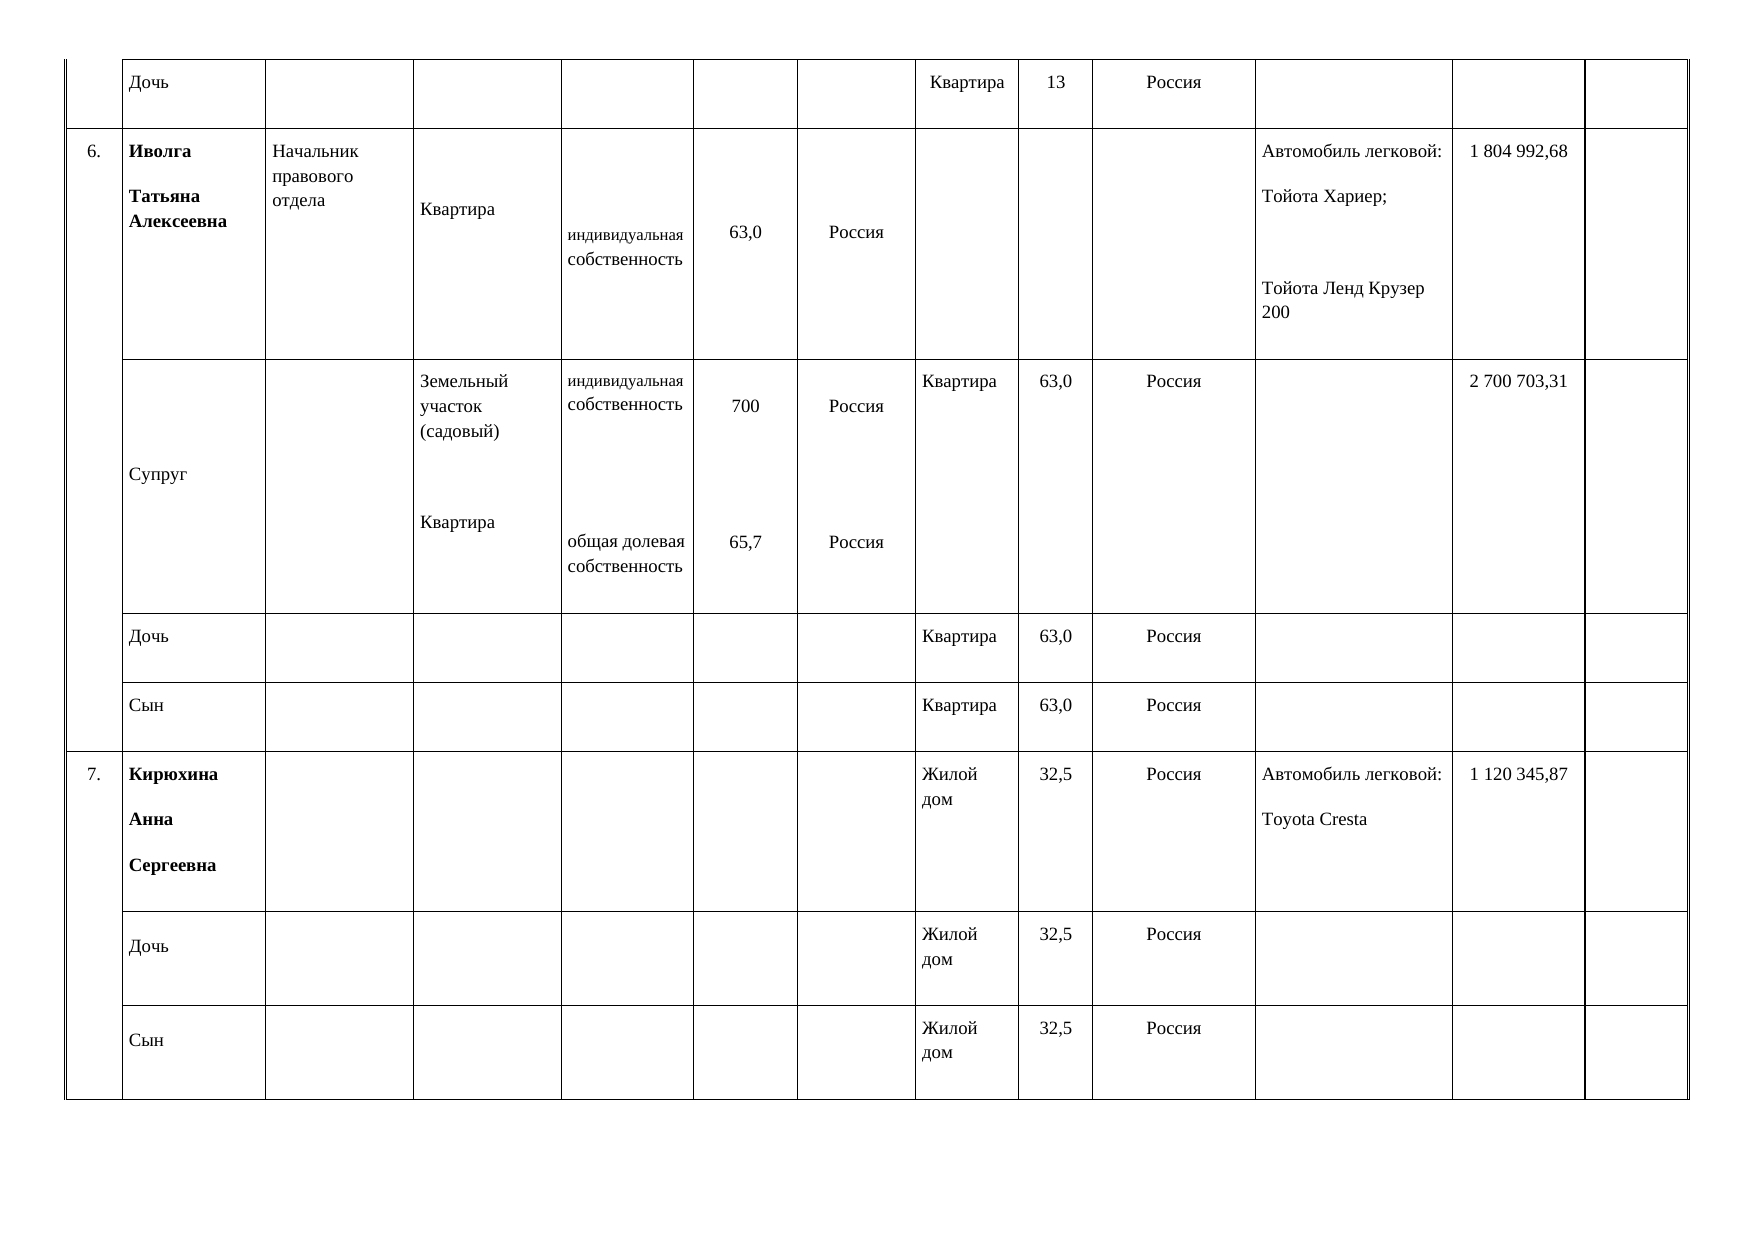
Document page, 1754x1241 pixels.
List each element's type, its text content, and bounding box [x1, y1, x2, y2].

table_cell Квартира [916, 683, 1018, 751]
table_cell [916, 129, 1018, 359]
table_cell Россия [1093, 912, 1255, 1005]
table_cell [1256, 912, 1452, 1005]
table_cell Дочь [123, 912, 265, 1005]
table_cell [798, 912, 915, 1005]
table_cell Иволга Татьяна Алексеевна [123, 129, 265, 359]
table_cell [266, 752, 413, 911]
table_cell 700 65,7 [694, 360, 797, 613]
table_cell Земельный участок (садовый) Квартира [414, 360, 561, 613]
table_cell Россия [1093, 1006, 1255, 1099]
table_cell [1453, 683, 1584, 751]
table_cell [694, 752, 797, 911]
table_cell индивидуальная собственность общая долевая собственность [562, 360, 693, 613]
table_cell Россия [798, 129, 915, 359]
table_cell [798, 1006, 915, 1099]
table_cell Начальник правового отдела [266, 129, 413, 359]
table_cell [414, 752, 561, 911]
table_cell 2 700 703,31 [1453, 360, 1584, 613]
table_cell 63,0 [694, 129, 797, 359]
table_cell [1586, 129, 1687, 359]
table_cell [798, 683, 915, 751]
table_cell 6. [67, 129, 122, 751]
table_cell [266, 614, 413, 682]
table_cell [1586, 683, 1687, 751]
table_cell [266, 360, 413, 613]
table_cell [266, 60, 413, 128]
table_cell [562, 1006, 693, 1099]
table_cell [1093, 129, 1255, 359]
table_cell [1256, 683, 1452, 751]
table_cell 13 [1019, 60, 1092, 128]
table_cell [414, 912, 561, 1005]
table_cell [562, 60, 693, 128]
table_cell Автомобиль легковой: Toyota Cresta [1256, 752, 1452, 911]
table_cell 1 120 345,87 [1453, 752, 1584, 911]
table_cell [1586, 360, 1687, 613]
table_cell [266, 912, 413, 1005]
table_cell [1586, 752, 1687, 911]
table_cell [414, 614, 561, 682]
table_cell 63,0 [1019, 683, 1092, 751]
table_cell 7. [67, 752, 122, 1099]
table_cell Дочь [123, 614, 265, 682]
table_cell индивидуальная собственность [562, 129, 693, 359]
table_cell Россия Россия [798, 360, 915, 613]
table_cell [414, 1006, 561, 1099]
table_cell Квартира [916, 60, 1018, 128]
table_cell Автомобиль легковой: Тойота Хариер; Тойота Ленд Крузер 200 [1256, 129, 1452, 359]
table_cell [798, 752, 915, 911]
table_cell 32,5 [1019, 912, 1092, 1005]
table_cell [1453, 1006, 1584, 1099]
table_cell Россия [1093, 683, 1255, 751]
table_cell [694, 614, 797, 682]
table_cell Супруг [123, 360, 265, 613]
table_cell [1586, 1006, 1687, 1099]
table_cell [562, 752, 693, 911]
table_cell [1256, 1006, 1452, 1099]
table_cell [414, 683, 561, 751]
table_cell [266, 683, 413, 751]
table_cell [1256, 60, 1452, 128]
table_cell Россия [1093, 614, 1255, 682]
table_cell [798, 60, 915, 128]
table_cell 63,0 [1019, 614, 1092, 682]
table_cell 1 804 992,68 [1453, 129, 1584, 359]
table_cell [694, 683, 797, 751]
table_cell Сын [123, 1006, 265, 1099]
table_cell Россия [1093, 60, 1255, 128]
table_cell Жилой дом [916, 912, 1018, 1005]
table_cell [562, 614, 693, 682]
table_cell [1256, 360, 1452, 613]
table_cell [694, 912, 797, 1005]
table_cell 32,5 [1019, 1006, 1092, 1099]
table_cell [1453, 912, 1584, 1005]
table_cell Россия [1093, 360, 1255, 613]
table_cell [1586, 60, 1687, 128]
table_cell [562, 912, 693, 1005]
table_cell Сын [123, 683, 265, 751]
table_cell [1453, 60, 1584, 128]
table_cell [1453, 614, 1584, 682]
table_cell Квартира [414, 129, 561, 359]
table_cell Жилой дом [916, 1006, 1018, 1099]
table_cell 32,5 [1019, 752, 1092, 911]
table_cell Дочь [123, 60, 265, 128]
table_cell [1256, 614, 1452, 682]
table_cell [1586, 912, 1687, 1005]
table_cell [414, 60, 561, 128]
table_cell [798, 614, 915, 682]
table_cell [1586, 614, 1687, 682]
table_cell Квартира [916, 360, 1018, 613]
table_cell Жилой дом [916, 752, 1018, 911]
table_cell Кирюхина Анна Сергеевна [123, 752, 265, 911]
table_cell [266, 1006, 413, 1099]
table_cell [694, 60, 797, 128]
table_cell [1019, 129, 1092, 359]
table_cell Россия [1093, 752, 1255, 911]
table_cell 63,0 [1019, 360, 1092, 613]
table_cell [562, 683, 693, 751]
table_cell [694, 1006, 797, 1099]
table_cell Квартира [916, 614, 1018, 682]
